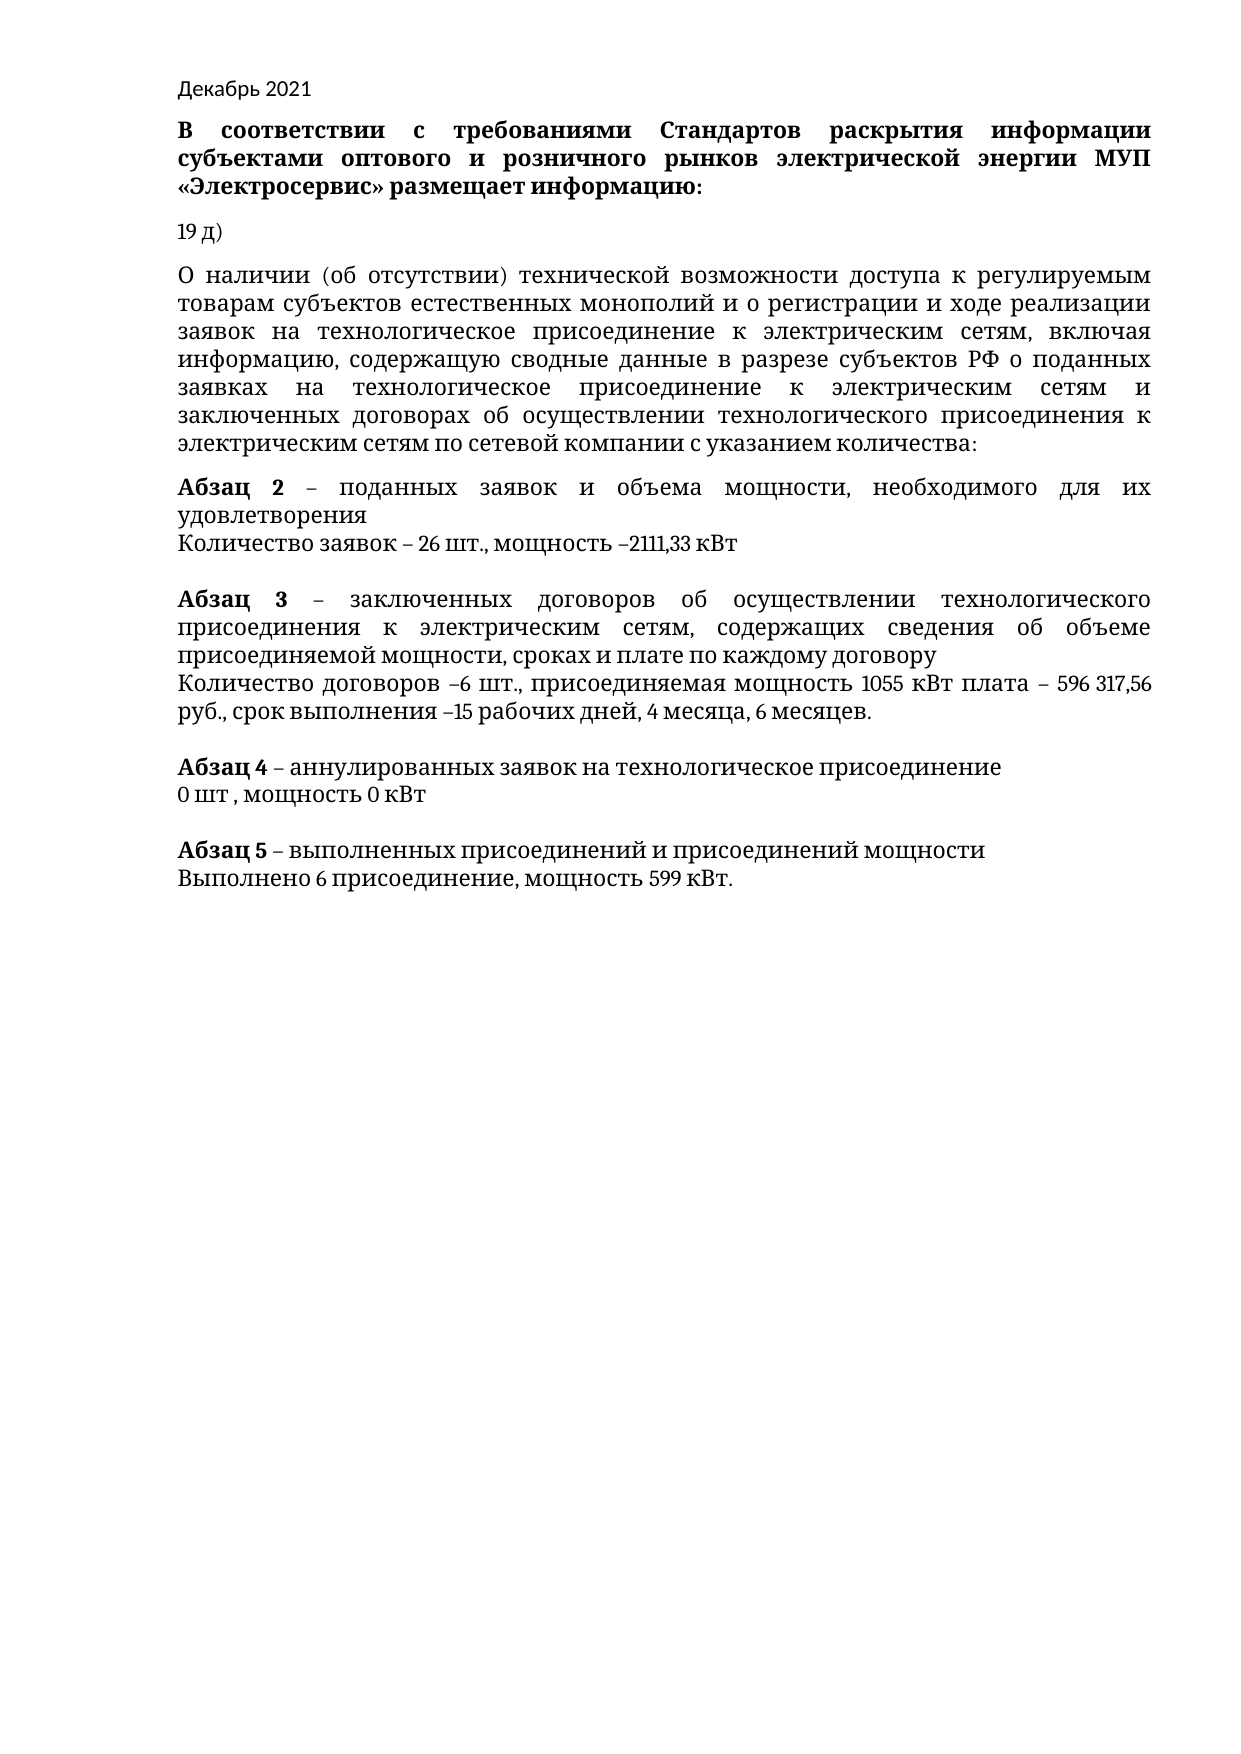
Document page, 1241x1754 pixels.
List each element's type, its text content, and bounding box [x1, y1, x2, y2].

text Абзац 2 – поданных заявок и объема мощности, необходимого для их удовлетворения [177, 475, 1152, 529]
text Выполнено 6 присоединение, мощность 599 кВт. [177, 866, 1152, 892]
text Абзац 3 – заключенных договоров об осуществлении технологического присоединения к электрическим сетям, содержащих сведения об объеме присоединяемой мощности, сроках и плате по каждому договору [177, 587, 1152, 669]
text Количество договоров –6 шт., присоединяемая мощность 1055 кВт плата – 596 317,56 руб., срок выполнения –15 рабочих дней, 4 месяца, 6 месяцев. [177, 671, 1152, 725]
text Абзац 5 – выполненных присоединений и присоединений мощности [177, 838, 1152, 864]
text Количество заявок – 26 шт., мощность –2111,33 кВт [177, 531, 1152, 557]
text В соответствии с требованиями Стандартов раскрытия информации субъектами оптового и розничного рынков электрической энергии МУП «Электросервис» размещает информацию: [177, 118, 1152, 200]
text Абзац 4 – аннулированных заявок на технологическое присоединение [177, 754, 1152, 781]
text 0 шт , мощность 0 кВт [177, 782, 1152, 809]
text О наличии (об отсутствии) технической возможности доступа к регулируемым товарам субъектов естественных монополий и о регистрации и ходе реализации заявок на технологическое присоединение к электрическим сетям, включая информацию, содержащую сводные данные в разрезе субъектов РФ о поданных заявках на технологическое присоединение к электрическим сетям и заключенных договорах об осуществлении технологического присоединения к электрическим сетям по сетевой компании с указанием количества: [177, 263, 1152, 457]
text 19 д) [177, 218, 1152, 245]
